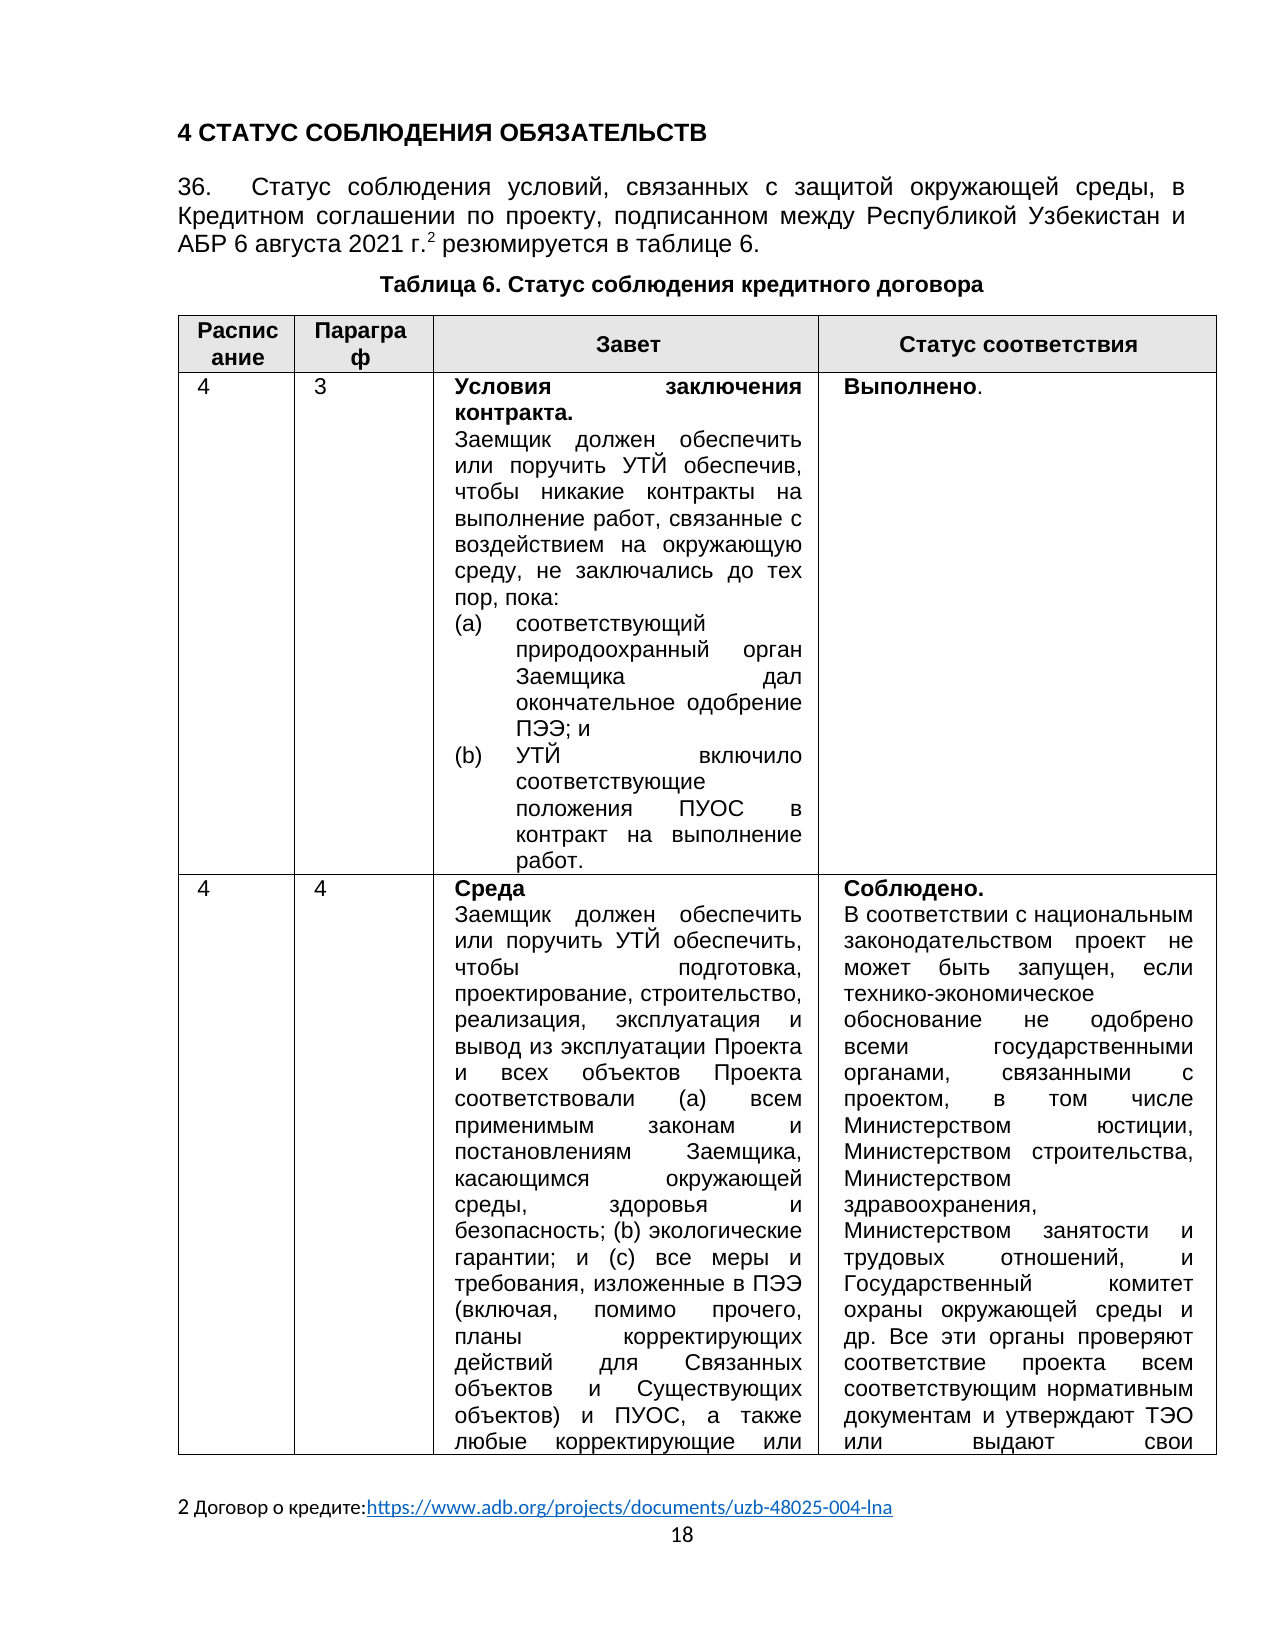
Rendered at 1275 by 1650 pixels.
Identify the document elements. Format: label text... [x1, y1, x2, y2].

table_cell 4 [179, 373, 294, 873]
table_header Завет [434, 316, 818, 372]
text Таблица 6. Статус соблюдения кредитного договора [177, 271, 1186, 297]
table_cell 4 [179, 875, 294, 1454]
table_cell 4 [295, 875, 433, 1454]
table_header Параграф [295, 316, 433, 372]
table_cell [819, 875, 1216, 1454]
table_cell Выполнено. [819, 373, 1216, 873]
subtitle 4 СТАТУС СОБЛЮДЕНИЯ ОБЯЗАТЕЛЬСТВ [177, 118, 1186, 147]
table_header Статус соответствия [819, 316, 1216, 372]
table_header Расписание [179, 316, 294, 372]
table_cell Условия заключения контракта. Заемщик должен обеспечить или поручить УТЙ обеспечив, чтобы никакие контракты на выполнение работ, связанные с воздействием на окружающую среду, не заключались до тех пор, пока: соответствующий природоохранный орган Заемщика дал окончательное одобрение ПЭЭ; и УТЙ включило соответствующие положения ПУОС в контракт на выполнение работ. [434, 373, 818, 873]
list Статус соблюдения условий, связанных с защитой окружающей среды, в Кредитном соглашении по проекту, подписанном между Республикой Узбекистан и АБР 6 августа 2021 г. резюмируется в таблице 6. [177, 172, 1186, 258]
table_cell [434, 875, 818, 1454]
table_cell 3 [295, 373, 433, 873]
